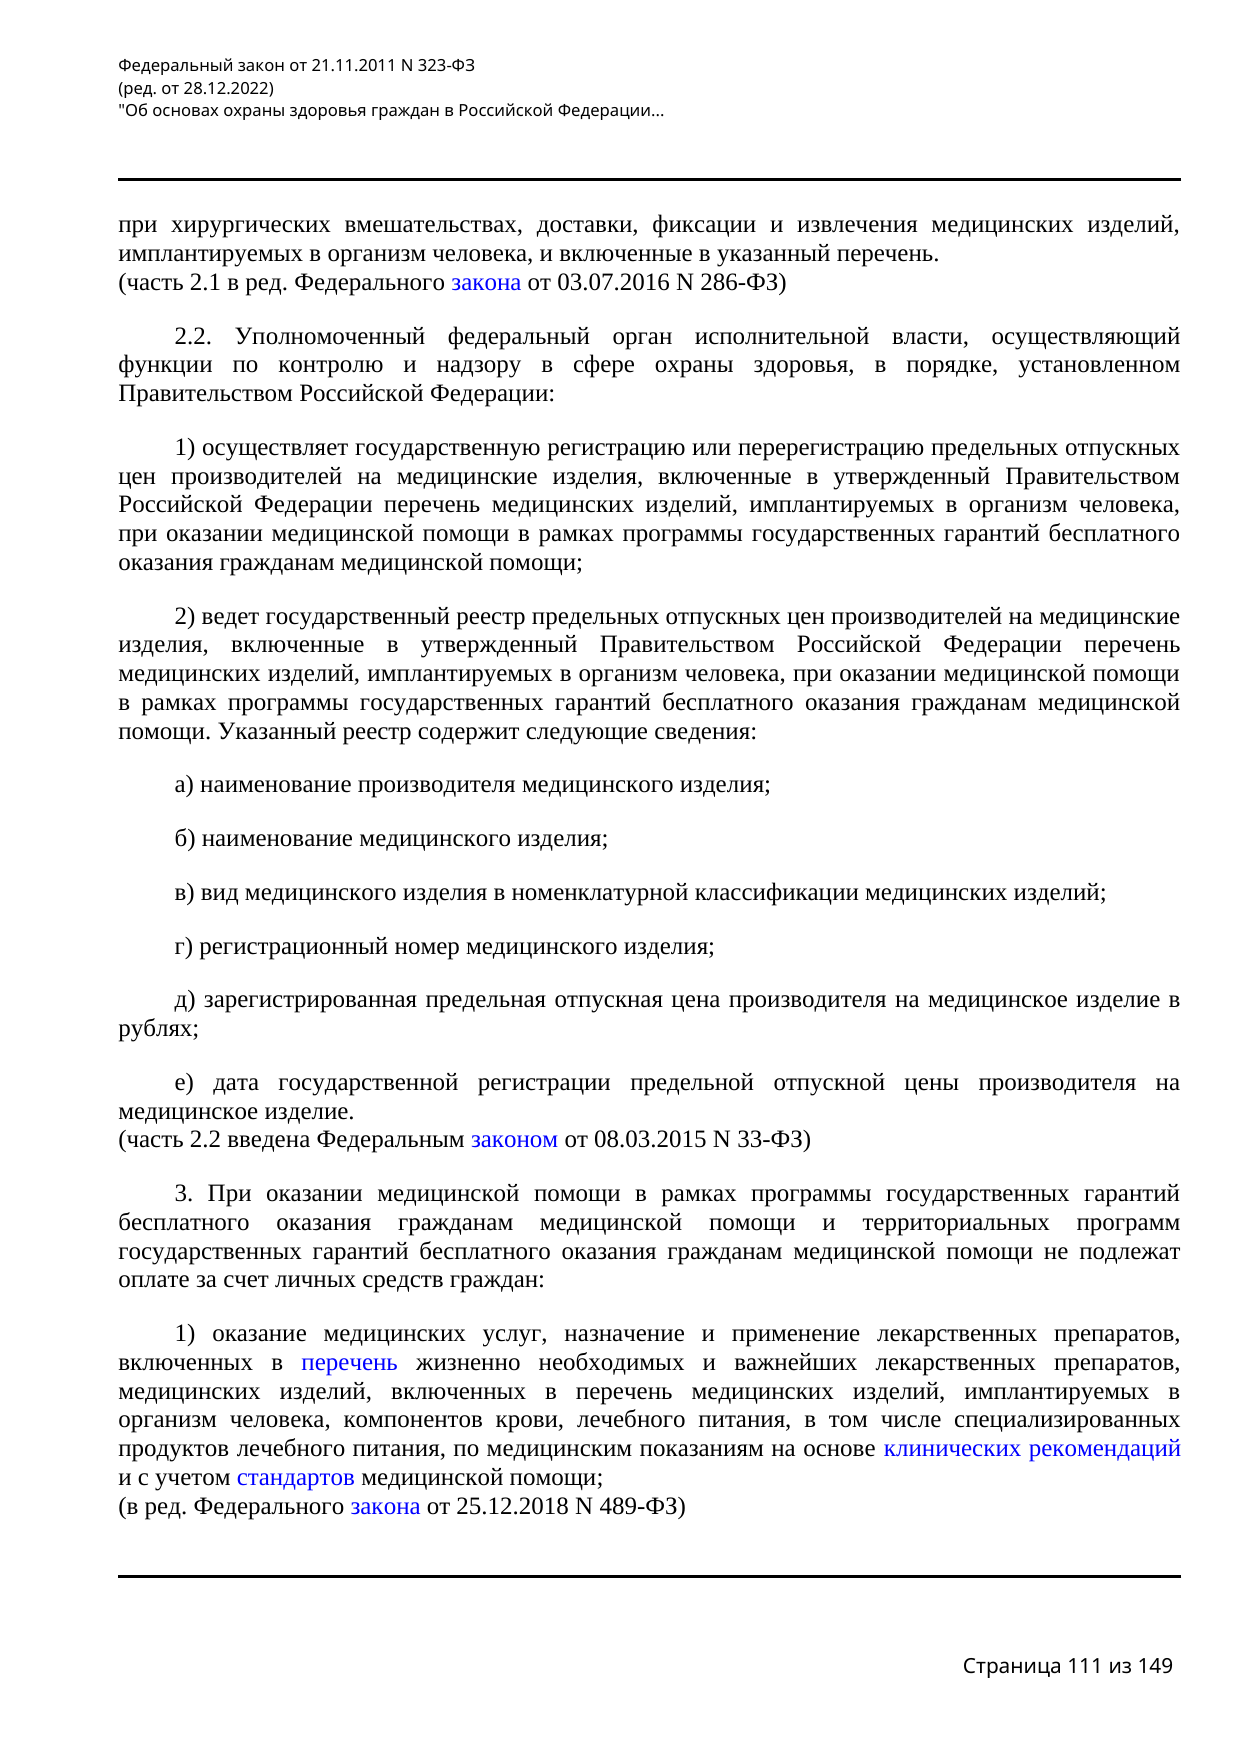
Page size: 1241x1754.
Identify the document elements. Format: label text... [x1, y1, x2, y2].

text (в ред. Федерального закона от 25.12.2018 N 489-ФЗ) [118, 1491, 1181, 1519]
text (часть 2.1 в ред. Федерального закона от 03.07.2016 N 286-ФЗ) [118, 267, 1181, 296]
text (часть 2.2 введена Федеральным законом от 08.03.2015 N 33-ФЗ) [118, 1124, 1181, 1153]
text а) наименование производителя медицинского изделия; [118, 769, 1181, 798]
text в) вид медицинского изделия в номенклатурной классификации медицинских изделий; [118, 877, 1181, 906]
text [118, 209, 1181, 267]
text б) наименование медицинского изделия; [118, 823, 1181, 852]
text г) регистрационный номер медицинского изделия; [118, 931, 1181, 959]
text 2) ведет государственный реестр предельных отпускных цен производителей на медицинские изделия, включенные в утвержденный Правительством Российской Федерации перечень медицинских изделий, имплантируемых в организм человека, при оказании медицинской помощи в рамках программы государственных гарантий бесплатного оказания гражданам медицинской помощи. Указанный реестр содержит следующие сведения: [118, 601, 1181, 744]
text 1) оказание медицинских услуг, назначение и применение лекарственных препаратов, включенных в перечень жизненно необходимых и важнейших лекарственных препаратов, медицинских изделий, включенных в перечень медицинских изделий, имплантируемых в организм человека, компонентов крови, лечебного питания, в том числе специализированных продуктов лечебного питания, по медицинским показаниям на основе клинических рекомендаций и с учетом стандартов медицинской помощи; [118, 1318, 1181, 1491]
text 1) осуществляет государственную регистрацию или перерегистрацию предельных отпускных цен производителей на медицинские изделия, включенные в утвержденный Правительством Российской Федерации перечень медицинских изделий, имплантируемых в организм человека, при оказании медицинской помощи в рамках программы государственных гарантий бесплатного оказания гражданам медицинской помощи; [118, 432, 1181, 576]
text 2.2. Уполномоченный федеральный орган исполнительной власти, осуществляющий функции по контролю и надзору в сфере охраны здоровья, в порядке, установленном Правительством Российской Федерации: [118, 321, 1181, 407]
text е) дата государственной регистрации предельной отпускной цены производителя на медицинское изделие. [118, 1067, 1181, 1124]
text 3. При оказании медицинской помощи в рамках программы государственных гарантий бесплатного оказания гражданам медицинской помощи и территориальных программ государственных гарантий бесплатного оказания гражданам медицинской помощи не подлежат оплате за счет личных средств граждан: [118, 1178, 1181, 1293]
text д) зарегистрированная предельная отпускная цена производителя на медицинское изделие в рублях; [118, 984, 1181, 1042]
